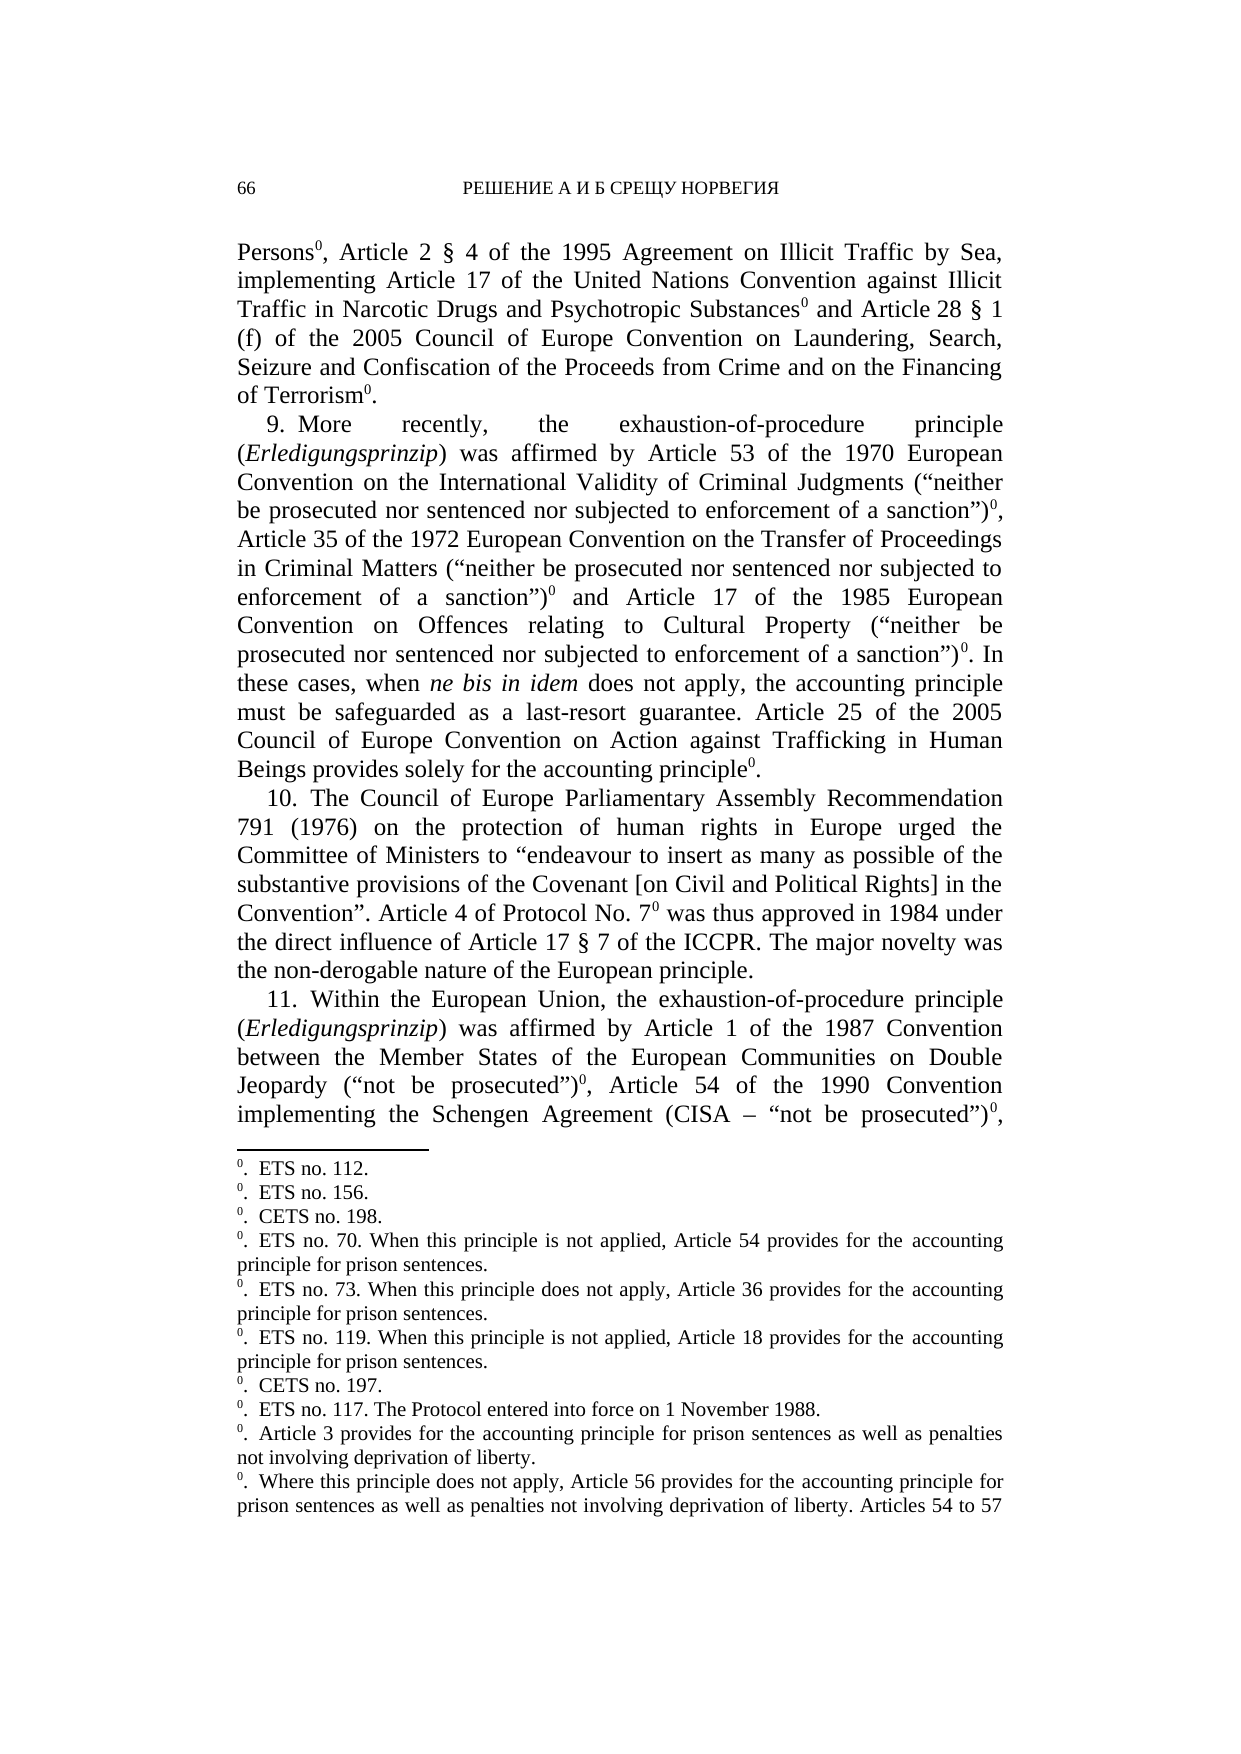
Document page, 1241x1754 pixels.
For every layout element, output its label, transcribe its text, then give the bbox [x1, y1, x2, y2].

text 10. The Council of Europe Parliamentary Assembly Recommendation 791 (1976) on the protection of human rights in Europe urged the Committee of Ministers to “endeavour to insert as many as possible of the substantive provisions of the Covenant [on Civil and Political Rights] in the Convention”. Article 4 of Protocol No. 7 was thus approved in 1984 under the direct influence of Article 17 § 7 of the ICCPR. The major novelty was the non-derogable nature of the European principle. [237, 783, 1003, 984]
text 8. Within the Council of Europe, the principle of ne bis in idem initially came into play as a mandatory or optional bar to cooperation in criminal matters between States. Examples of this limited approach are Article 9 of the 1957 European Convention on Extradition, Article 9 of the 1962 European Convention on the Punishment of Road Traffic Offences, Article 2 of the 1975 Additional Protocol to the European Convention on Extradition, Article 8 of the 1983 Convention on the Transfer of Sentenced Persons, Article 2 § 4 of the 1995 Agreement on Illicit Traffic by Sea, implementing Article 17 of the United Nations Convention against Illicit Traffic in Narcotic Drugs and Psychotropic Substances and Article 28 § 1 (f) of the 2005 Council of Europe Convention on Laundering, Search, Seizure and Confiscation of the Proceeds from Crime and on the Financing of Terrorism. [237, 237, 1003, 409]
text 11. Within the European Union, the exhaustion-of-procedure principle (Erledigungsprinzip) was affirmed by Article 1 of the 1987 Convention between the Member States of the European Communities on Double Jeopardy (“not be prosecuted”), Article 54 of the 1990 Convention implementing the Schengen Agreement (CISA – “not be prosecuted”), Article 7 of the 1995 Convention on the protection of the European Communities’ financial interests (“not be prosecuted”), Article 10 of the 1997 Convention on the Fight against Corruption involving Officials of the European Communities or Officials of the Member States of the European Union (“not be prosecuted”), Article 2 § 1 of the European Central Bank Regulation no. 2157/1999 on the powers of the European Central Bank to impose sanctions (“No more than one infringement procedure shall be initiated”), Article 50 of the 2000 Charter of Fundamental Rights of the European Union (“the Charter” – “tried or punished”) and the 2003 Initiative of the Hellenic Republic with a view to adopting the Council Framework Decision concerning the application of the “ne bis in idem” principle (“cannot be prosecuted for the same acts”). [237, 984, 1003, 1128]
text 9. More recently, the exhaustion-of-procedure principle (Erledigungsprinzip) was affirmed by Article 53 of the 1970 European Convention on the International Validity of Criminal Judgments (“neither be prosecuted nor sentenced nor subjected to enforcement of a sanction”), Article 35 of the 1972 European Convention on the Transfer of Proceedings in Criminal Matters (“neither be prosecuted nor sentenced nor subjected to enforcement of a sanction”) and Article 17 of the 1985 European Convention on Offences relating to Cultural Property (“neither be prosecuted nor sentenced nor subjected to enforcement of a sanction”). In these cases, when ne bis in idem does not apply, the accounting principle must be safeguarded as a last-resort guarantee. Article 25 of the 2005 Council of Europe Convention on Action against Trafficking in Human Beings provides solely for the accounting principle. [237, 409, 1003, 783]
